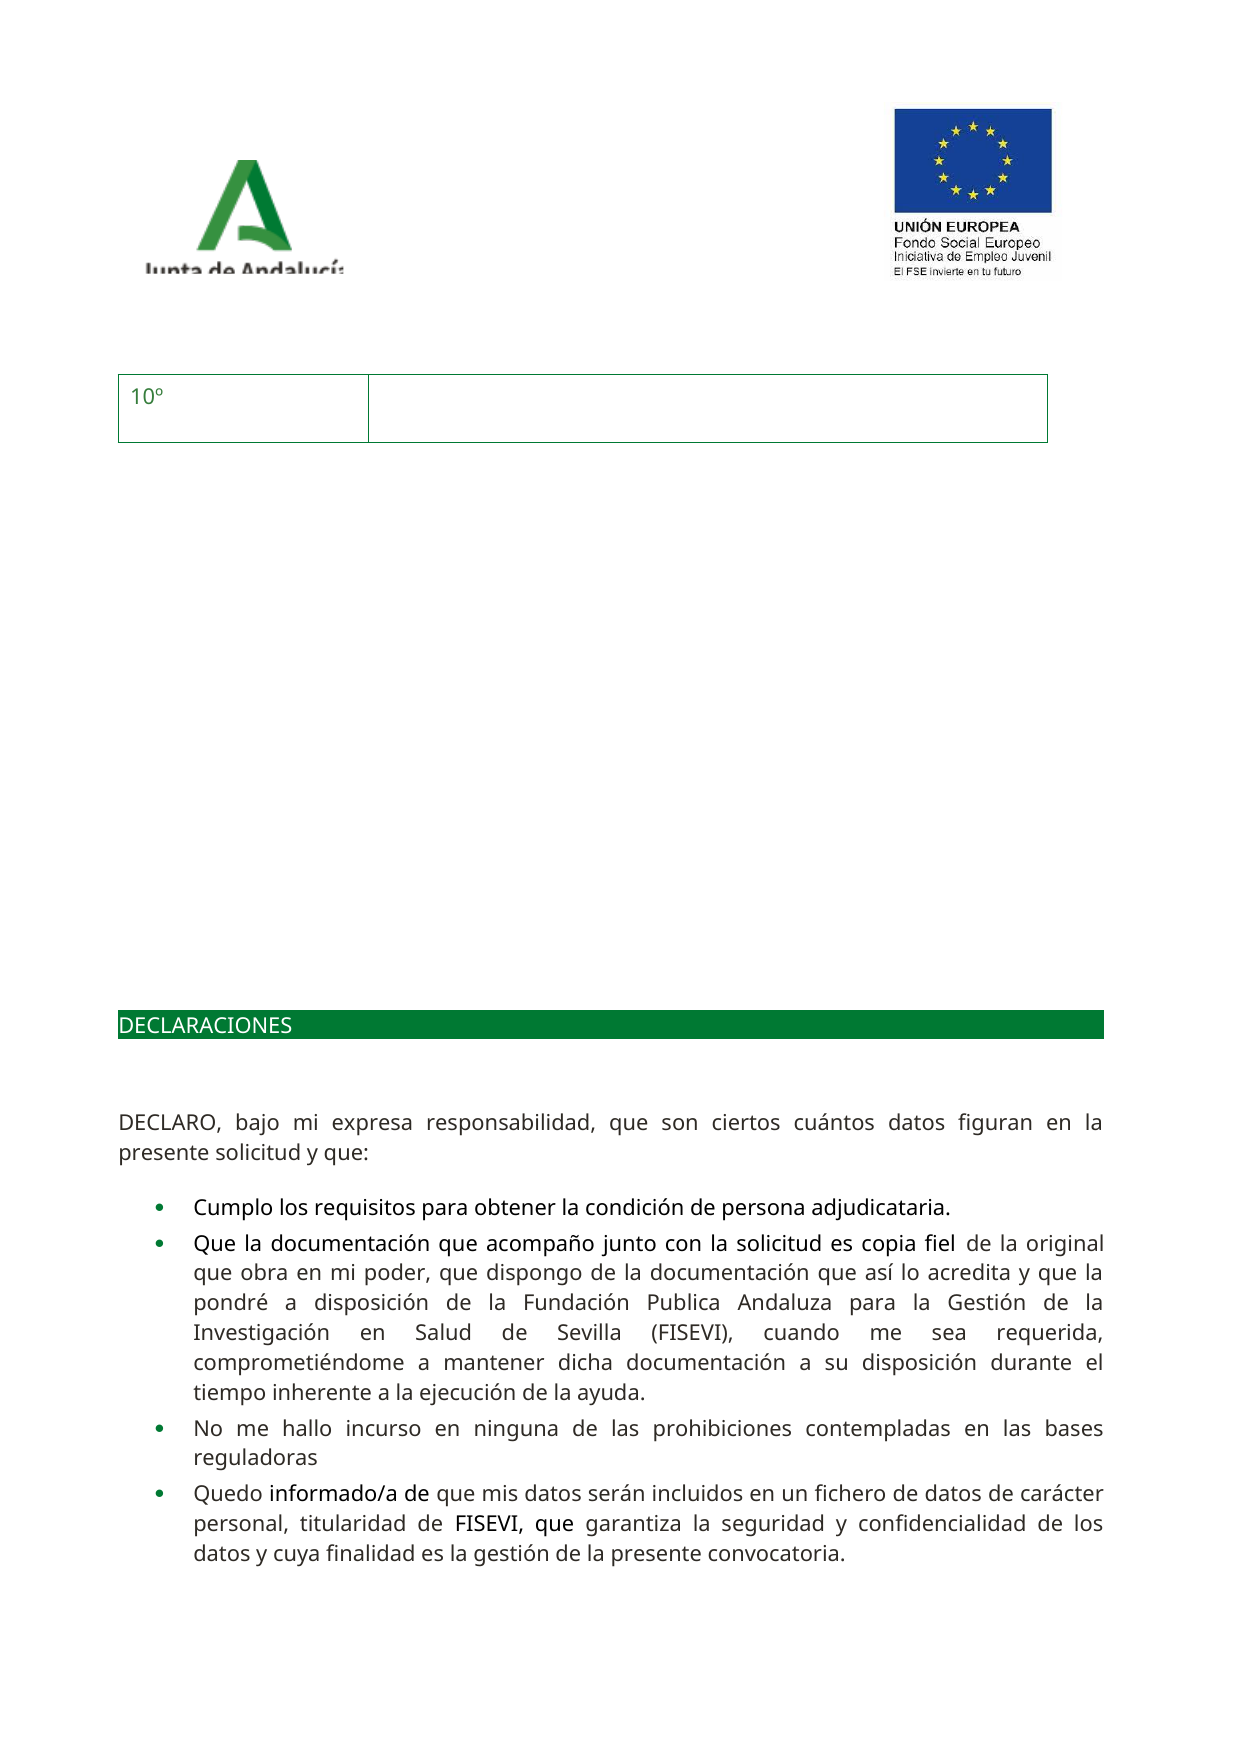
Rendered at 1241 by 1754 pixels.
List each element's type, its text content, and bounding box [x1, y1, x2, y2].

table_cell [369, 375, 1047, 442]
text DECLARACIONES [118, 1010, 1104, 1039]
text Cumplo los requisitos para obtener la condición de persona adjudicataria. [156, 1191, 1104, 1221]
text No me hallo incurso en ninguna de las prohibiciones contempladas en las bases reguladoras [156, 1412, 1104, 1472]
text Que la documentación que acompaño junto con la solicitud es copia fiel de la original que obra en mi poder, que dispongo de la documentación que así lo acredita y que la pondré a disposición de la Fundación Publica Andaluza para la Gestión de la Investigación en Salud de Sevilla (FISEVI), cuando me sea requerida, comprometiéndome a mantener dicha documentación a su disposición durante el tiempo inherente a la ejecución de la ayuda. [156, 1227, 1104, 1406]
text Quedo informado/a de que mis datos serán incluidos en un fichero de datos de carácter personal, titularidad de FISEVI, que garantiza la seguridad y confidencialidad de los datos y cuya finalidad es la gestión de la presente convocatoria. [156, 1478, 1104, 1568]
text DECLARO, bajo mi expresa responsabilidad, que son ciertos cuántos datos figuran en la presente solicitud y que: [118, 1107, 1104, 1166]
table_cell 10º [119, 375, 368, 442]
